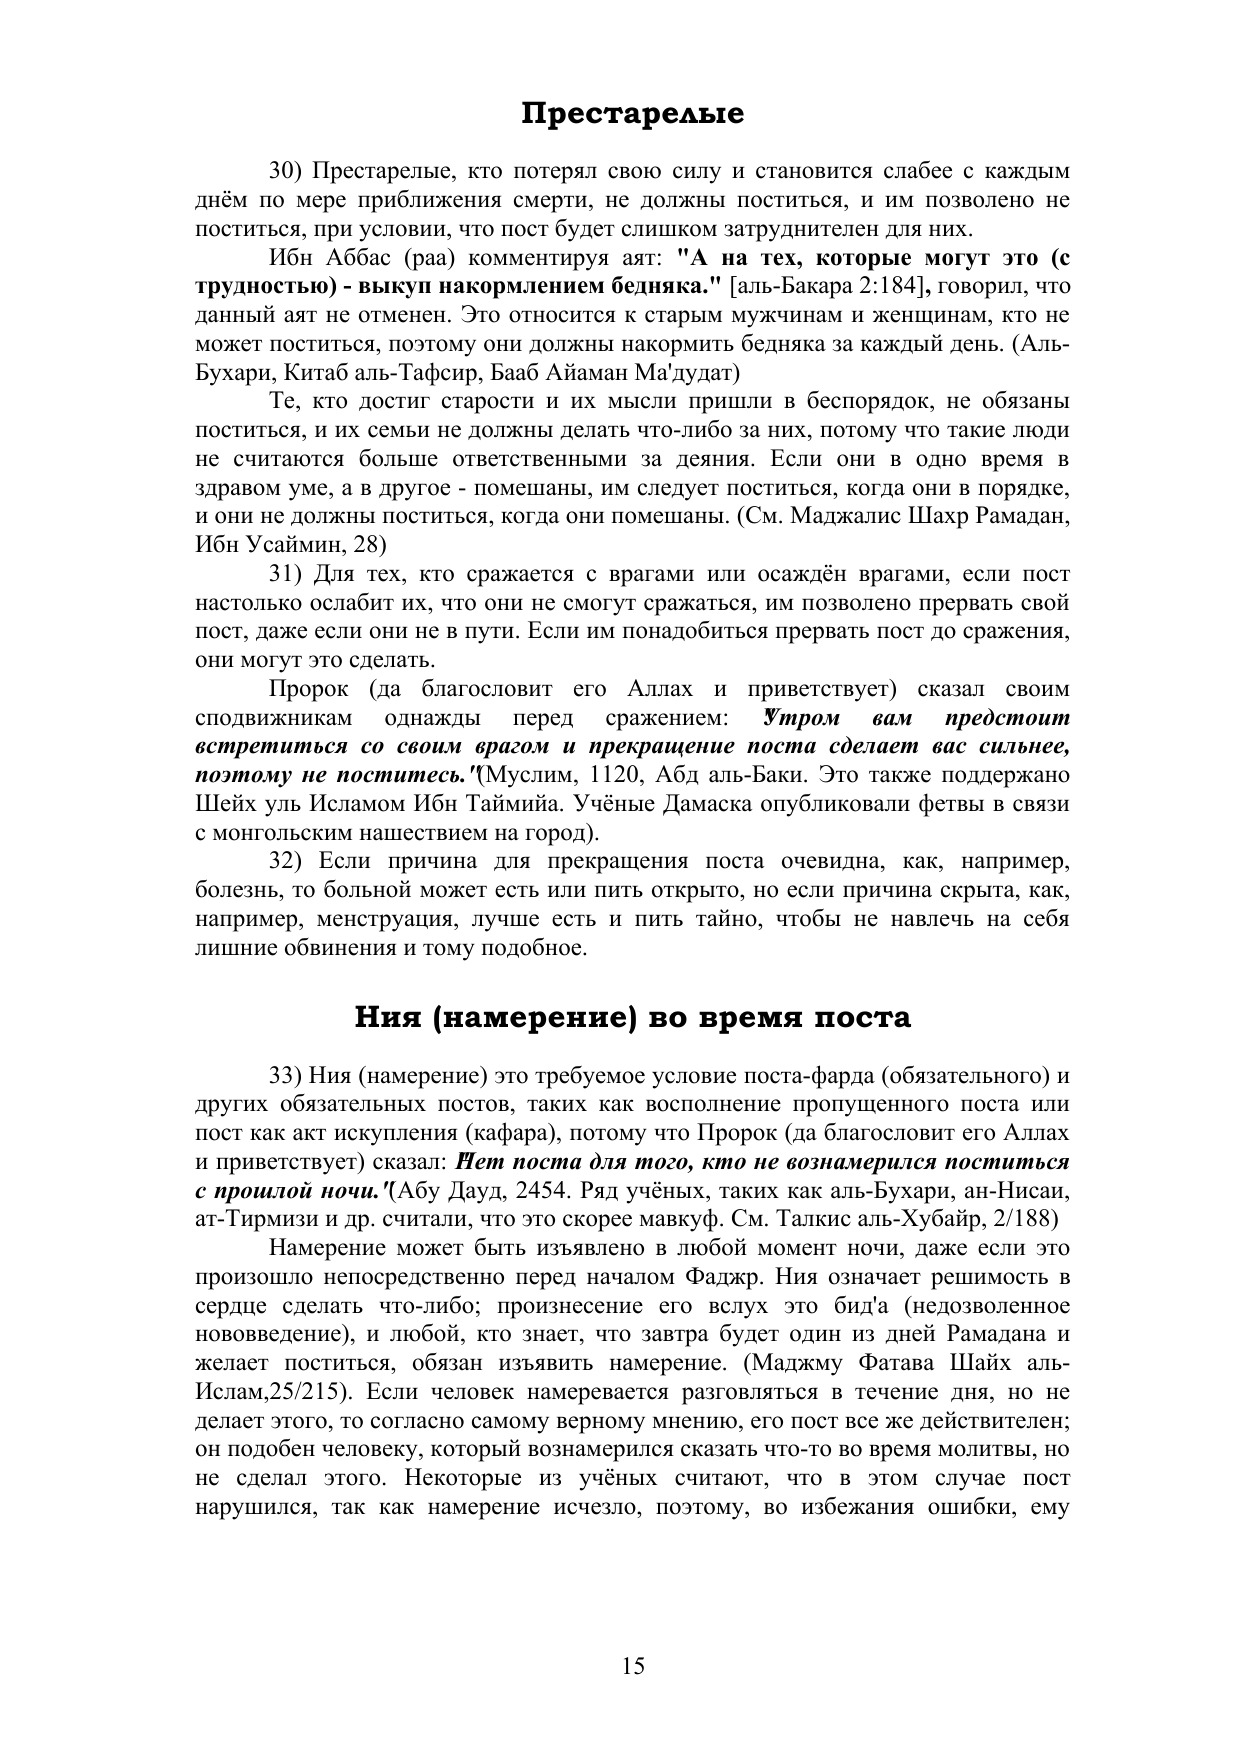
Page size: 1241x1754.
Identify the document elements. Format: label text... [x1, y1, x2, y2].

text 33) Ния (намерение) это требуемое условие поста-фарда (обязательного) и других обязательных постов, таких как восполнение пропущенного поста или пост как акт искупления (кафара), потому что Пророк (да благословит его Аллах и приветствует) сказал: "Нет поста для того, кто не вознамерился поститься с прошлой ночи." (Абу Дауд, 2454. Ряд учёных, таких как аль-Бухари, ан-Нисаи, ат-Тирмизи и др. считали, что это скорее мавкуф. См. Талкис аль-Хубайр, 2/188) [195, 1060, 1071, 1232]
text Престарелые [195, 94, 1071, 131]
text 31) Для тех, кто сражается с врагами или осаждён врагами, если пост настолько ослабит их, что они не смогут сражаться, им позволено прервать свой пост, даже если они не в пути. Если им понадобиться прервать пост до сражения, они могут это сделать. [195, 558, 1071, 673]
text 32) Если причина для прекращения поста очевидна, как, например, болезнь, то больной может есть или пить открыто, но если причина скрыта, как, например, менструация, лучше есть и пить тайно, чтобы не навлечь на себя лишние обвинения и тому подобное. [195, 846, 1071, 961]
text Ибн Аббас (раа) комментируя аят: "А на тех, которые могут это (с трудностью) - выкуп накормлением бедняка." [аль-Бакара 2:184], говорил, что данный аят не отменен. Это относится к старым мужчинам и женщинам, кто не может поститься, поэтому они должны накормить бедняка за каждый день. (Аль-Бухари, Китаб аль-Тафсир, Бааб Айаман Ма'дудат) [195, 242, 1071, 386]
text Те, кто достиг старости и их мысли пришли в беспорядок, не обязаны поститься, и их семьи не должны делать что-либо за них, потому что такие люди не считаются больше ответственными за деяния. Если они в одно время в здравом уме, а в другое - помешаны, им следует поститься, когда они в порядке, и они не должны поститься, когда они помешаны. (См. Маджалис Шахр Рамадан, Ибн Усаймин, 28) [195, 386, 1071, 558]
text Ния (намерение) во время поста [195, 998, 1071, 1035]
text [195, 1232, 1071, 1520]
text 30) Престарелые, кто потерял свою силу и становится слабее с каждым днём по мере приближения смерти, не должны поститься, и им позволено не поститься, при условии, что пост будет слишком затруднителен для них. [195, 156, 1071, 242]
text Пророк (да благословит его Аллах и приветствует) сказал своим сподвижникам однажды перед сражением: "Утром вам предстоит встретиться со своим врагом и прекращение поста сделает вас сильнее, поэтому не поститесь." (Муслим, 1120, Абд аль-Баки. Это также поддержано Шейх уль Исламом Ибн Таймийа. Учёные Дамаска опубликовали фетвы в связи с монгольским нашествием на город). [195, 673, 1071, 846]
